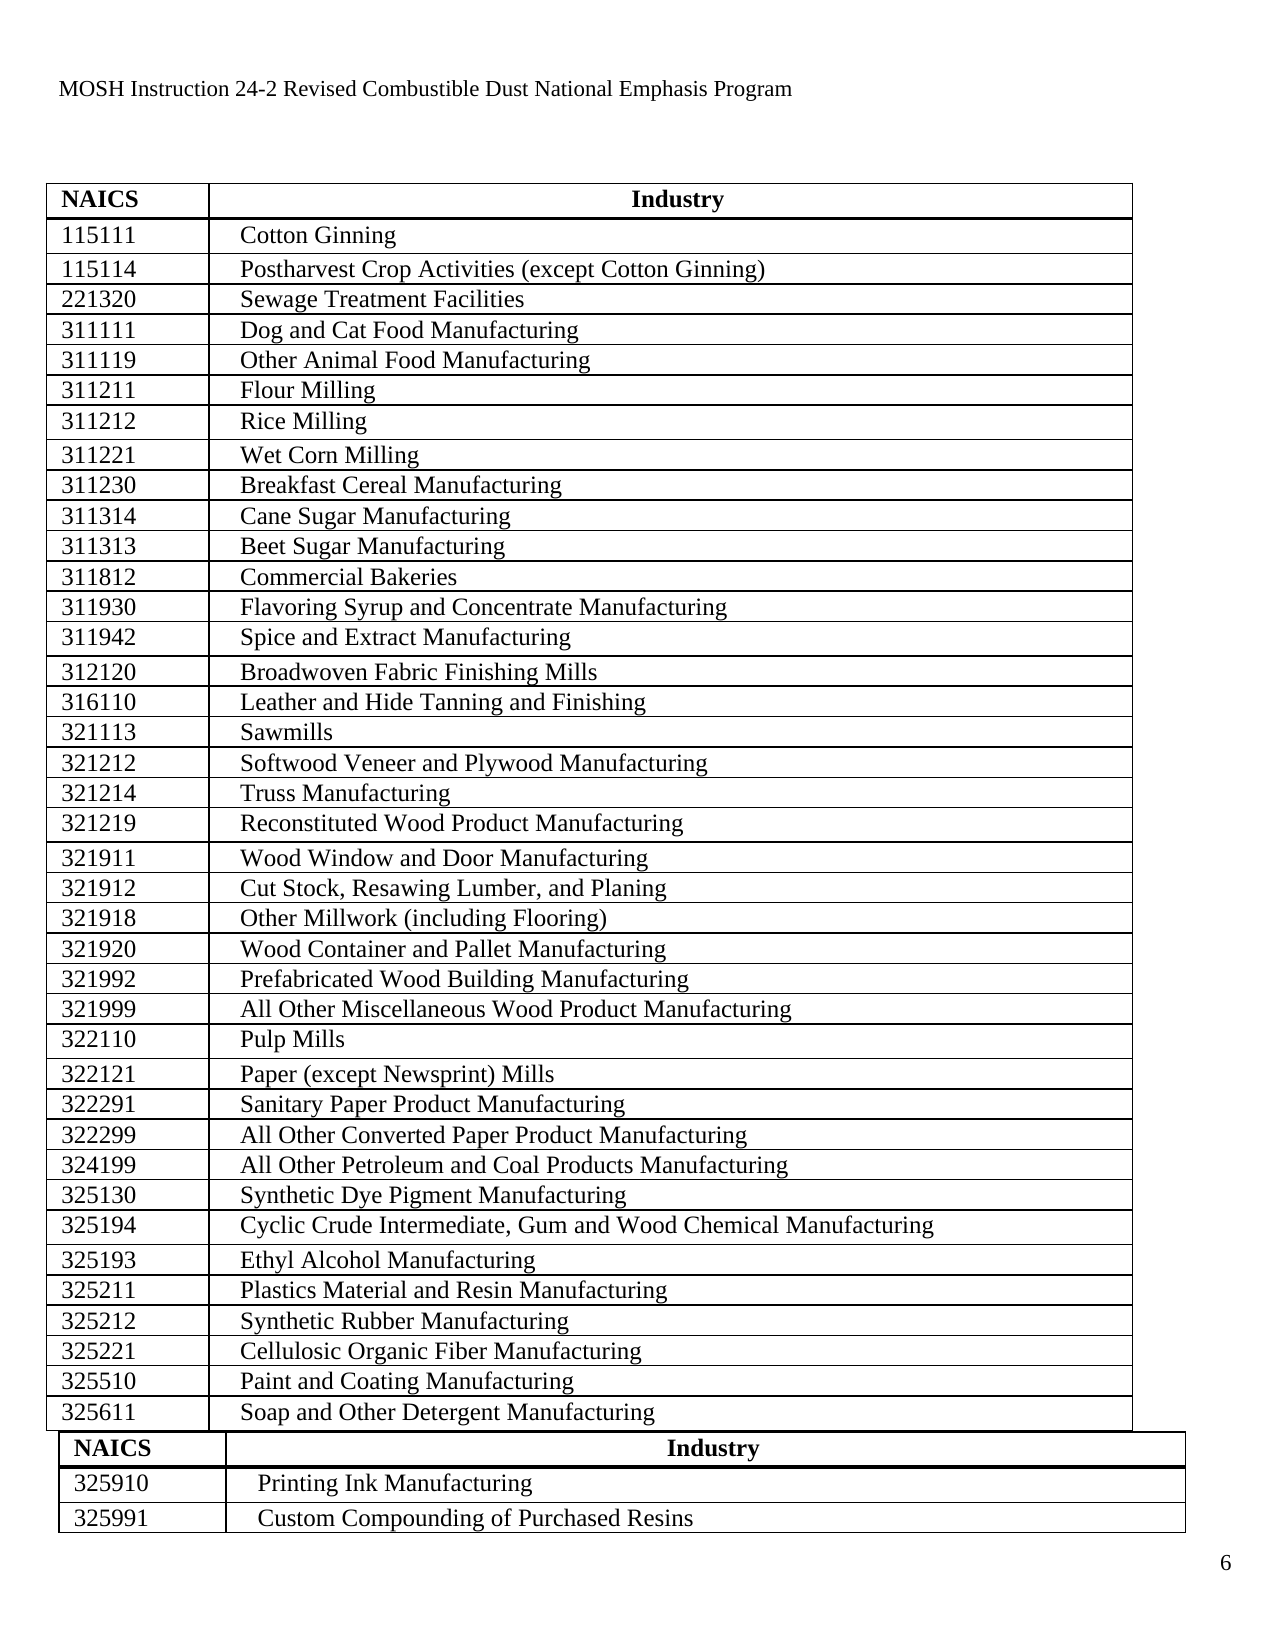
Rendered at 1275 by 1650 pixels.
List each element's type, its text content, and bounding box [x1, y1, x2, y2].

table_cell 325193 [47, 1245, 208, 1274]
table_cell Cane Sugar Manufacturing [210, 501, 1132, 530]
table_cell Plastics Material and Resin Manufacturing [210, 1276, 1132, 1304]
table_cell 312120 [47, 657, 208, 685]
table_cell 311930 [47, 592, 208, 621]
table_cell 321212 [47, 748, 208, 776]
table_cell Breakfast Cereal Manufacturing [210, 471, 1132, 499]
table_cell 321912 [47, 873, 208, 902]
table_cell 325221 [47, 1336, 208, 1365]
table_cell 325194 [47, 1211, 208, 1243]
table_cell Reconstituted Wood Product Manufacturing [210, 808, 1132, 841]
table_cell Rice Milling [210, 406, 1132, 439]
table_cell Wood Container and Pallet Manufacturing [210, 934, 1132, 962]
table_cell Wet Corn Milling [210, 440, 1132, 469]
table_cell 311212 [47, 406, 208, 439]
table_cell 311221 [47, 440, 208, 469]
table_cell 115114 [47, 254, 208, 283]
table_cell 311313 [47, 531, 208, 560]
table_cell 321992 [47, 964, 208, 993]
table_cell Cellulosic Organic Fiber Manufacturing [210, 1336, 1132, 1365]
table_cell Prefabricated Wood Building Manufacturing [210, 964, 1132, 993]
table_cell Wood Window and Door Manufacturing [210, 843, 1132, 871]
table_cell 322299 [47, 1120, 208, 1148]
table_cell 321918 [47, 903, 208, 932]
table_cell Softwood Veneer and Plywood Manufacturing [210, 748, 1132, 776]
table_cell 325611 [47, 1397, 208, 1429]
table_cell Spice and Extract Manufacturing [210, 622, 1132, 655]
table_cell Synthetic Dye Pigment Manufacturing [210, 1180, 1132, 1209]
table_cell Sawmills [210, 717, 1132, 746]
table_cell 311230 [47, 471, 208, 499]
table_cell 322110 [47, 1025, 208, 1057]
table_cell 321911 [47, 843, 208, 871]
table_cell Synthetic Rubber Manufacturing [210, 1306, 1132, 1334]
table_cell 311942 [47, 622, 208, 655]
table_cell Paper (except Newsprint) Mills [210, 1059, 1132, 1088]
table_cell 316110 [47, 687, 208, 716]
table_cell 311211 [47, 376, 208, 404]
table_cell 325130 [47, 1180, 208, 1209]
table_cell 321219 [47, 808, 208, 841]
table_cell Printing Ink Manufacturing [227, 1469, 1185, 1501]
table_cell Sanitary Paper Product Manufacturing [210, 1090, 1132, 1118]
table_cell Flour Milling [210, 376, 1132, 404]
table_cell Leather and Hide Tanning and Finishing [210, 687, 1132, 716]
table_cell 311812 [47, 562, 208, 590]
table_cell Ethyl Alcohol Manufacturing [210, 1245, 1132, 1274]
table_cell 321214 [47, 778, 208, 807]
table_cell Sewage Treatment Facilities [210, 285, 1132, 313]
table_cell 311314 [47, 501, 208, 530]
table_cell All Other Petroleum and Coal Products Manufacturing [210, 1150, 1132, 1179]
table_cell Postharvest Crop Activities (except Cotton Ginning) [210, 254, 1132, 283]
table_cell Soap and Other Detergent Manufacturing [210, 1397, 1132, 1429]
table_cell Paint and Coating Manufacturing [210, 1366, 1132, 1395]
table_cell Pulp Mills [210, 1025, 1132, 1057]
table_header Industry [210, 184, 1132, 217]
table_cell 325510 [47, 1366, 208, 1395]
table_cell 321920 [47, 934, 208, 962]
table_cell Other Millwork (including Flooring) [210, 903, 1132, 932]
table_cell Beet Sugar Manufacturing [210, 531, 1132, 560]
table_cell 325212 [47, 1306, 208, 1334]
table_cell 221320 [47, 285, 208, 313]
table_cell Dog and Cat Food Manufacturing [210, 315, 1132, 344]
table_cell Broadwoven Fabric Finishing Mills [210, 657, 1132, 685]
table_header NAICS [60, 1433, 225, 1465]
table_cell Commercial Bakeries [210, 562, 1132, 590]
table_cell Truss Manufacturing [210, 778, 1132, 807]
table_cell 322291 [47, 1090, 208, 1118]
table_cell 321999 [47, 994, 208, 1023]
table_cell 115111 [47, 220, 208, 253]
table_cell Cyclic Crude Intermediate, Gum and Wood Chemical Manufacturing [210, 1211, 1132, 1243]
table_cell Other Animal Food Manufacturing [210, 345, 1132, 374]
table_cell 311111 [47, 315, 208, 344]
table_header NAICS [47, 184, 208, 217]
table_cell All Other Miscellaneous Wood Product Manufacturing [210, 994, 1132, 1023]
table_cell 325211 [47, 1276, 208, 1304]
table_cell 311119 [47, 345, 208, 374]
table_cell All Other Converted Paper Product Manufacturing [210, 1120, 1132, 1148]
table_cell Flavoring Syrup and Concentrate Manufacturing [210, 592, 1132, 621]
table_cell Custom Compounding of Purchased Resins [227, 1503, 1185, 1532]
table_cell 325910 [60, 1469, 225, 1501]
table_cell 325991 [60, 1503, 225, 1532]
table_header Industry [227, 1433, 1185, 1465]
table_cell 322121 [47, 1059, 208, 1088]
table_cell Cut Stock, Resawing Lumber, and Planing [210, 873, 1132, 902]
table_cell Cotton Ginning [210, 220, 1132, 253]
table_cell 324199 [47, 1150, 208, 1179]
table_cell 321113 [47, 717, 208, 746]
